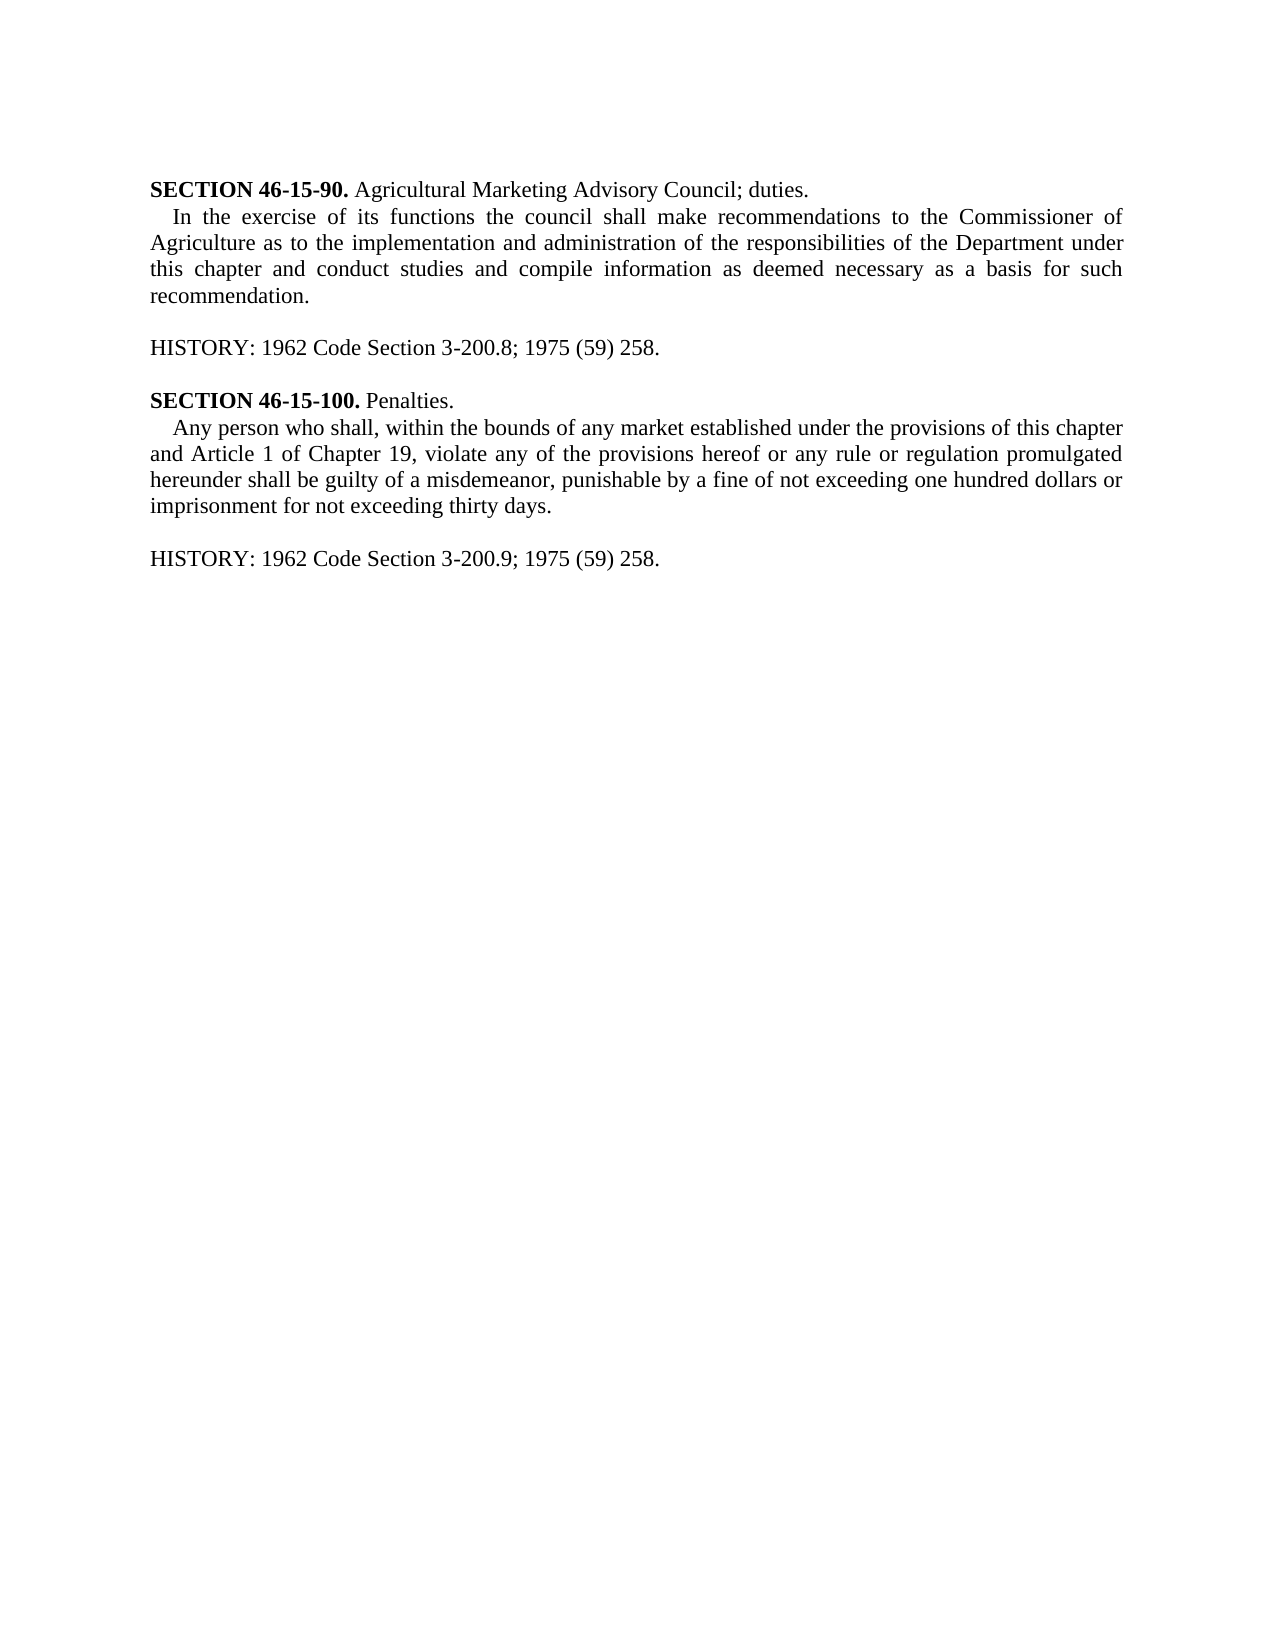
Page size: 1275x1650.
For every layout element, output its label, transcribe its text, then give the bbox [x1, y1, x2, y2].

text Any person who shall, within the bounds of any market established under the provisions of this chapter and Article 1 of Chapter 19, violate any of the provisions hereof or any rule or regulation promulgated hereunder shall be guilty of a misdemeanor, punishable by a fine of not exceeding one hundred dollars or imprisonment for not exceeding thirty days. [150, 413, 1125, 519]
text SECTION 46-15-90. Agricultural Marketing Advisory Council; duties. [150, 176, 1125, 203]
text HISTORY: 1962 Code Section 3-200.9; 1975 (59) 258. [150, 545, 1125, 572]
text HISTORY: 1962 Code Section 3-200.8; 1975 (59) 258. [150, 334, 1125, 361]
text In the exercise of its functions the council shall make recommendations to the Commissioner of Agriculture as to the implementation and administration of the responsibilities of the Department under this chapter and conduct studies and compile information as deemed necessary as a basis for such recommendation. [150, 203, 1125, 308]
text SECTION 46-15-100. Penalties. [150, 387, 1125, 413]
